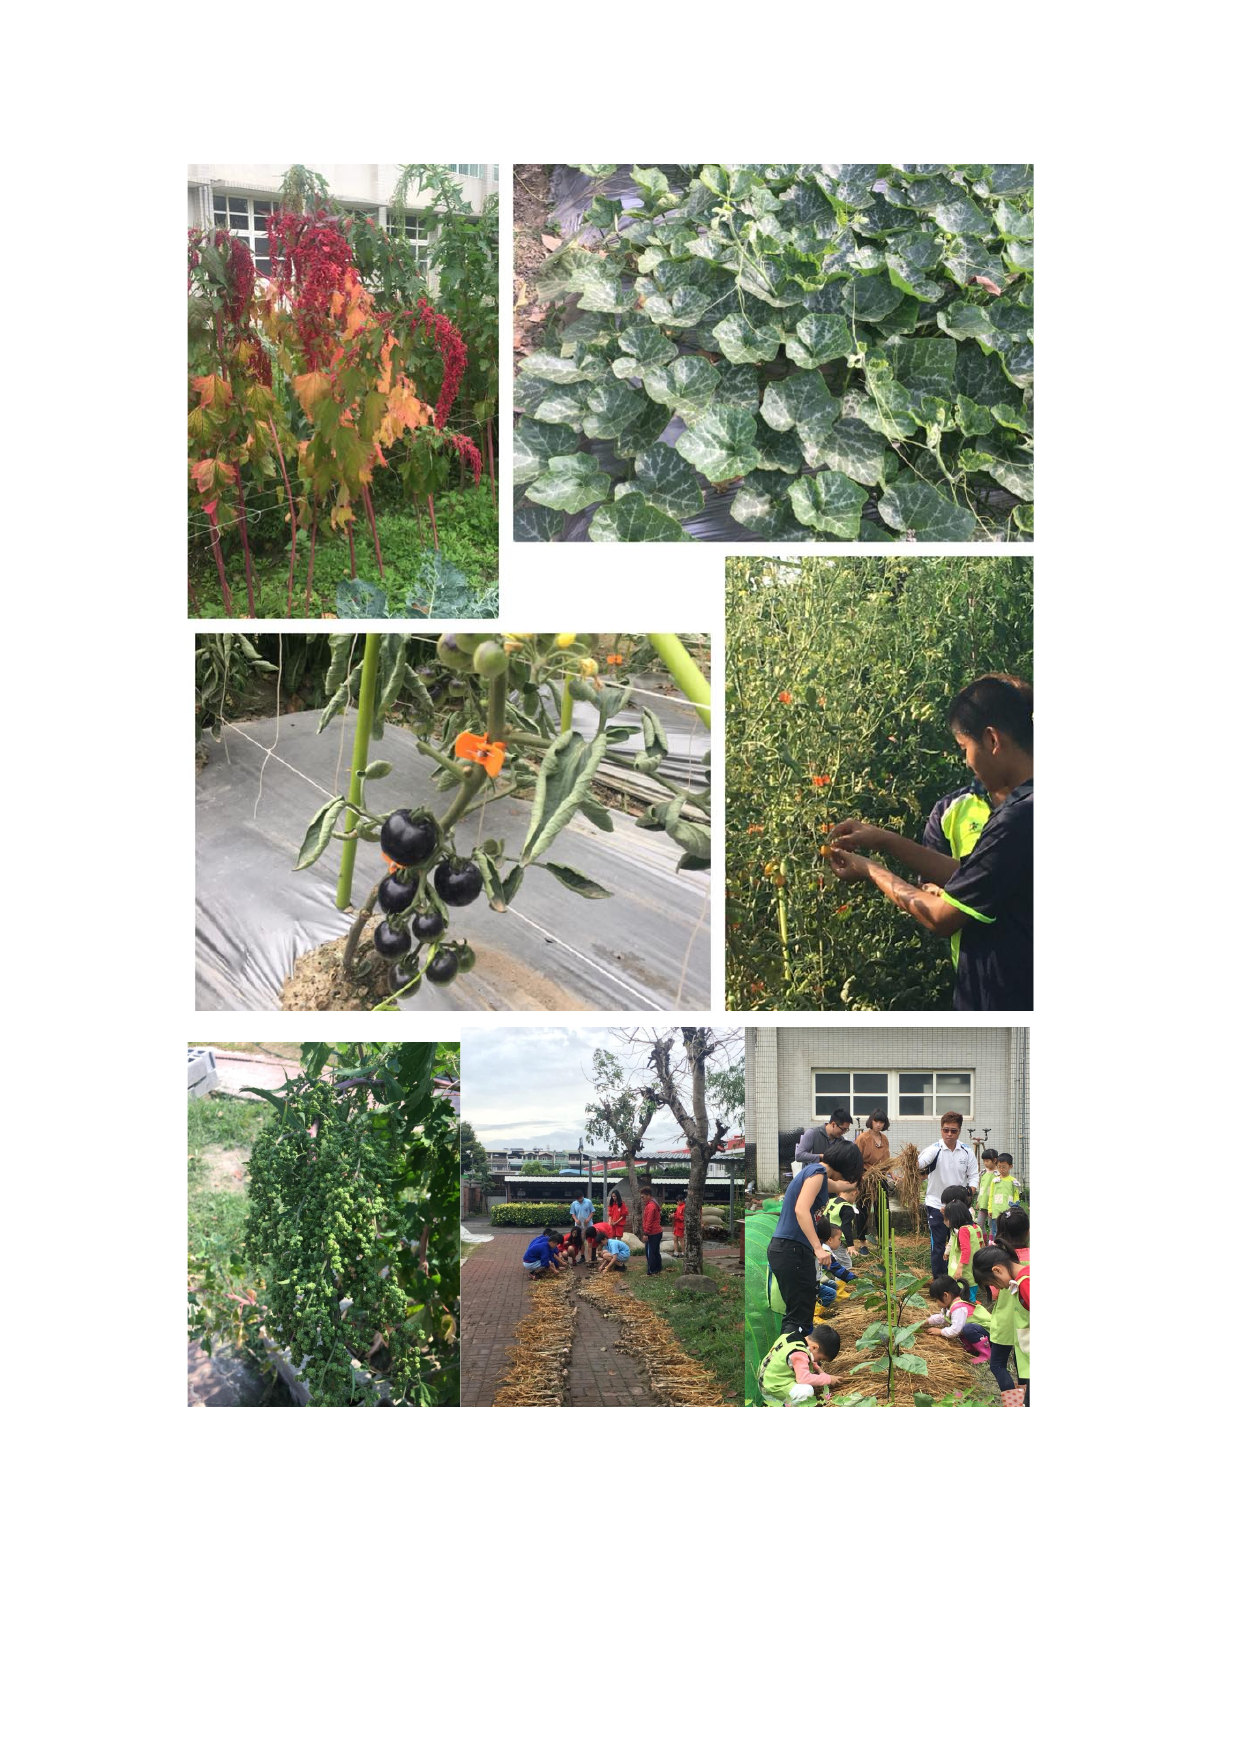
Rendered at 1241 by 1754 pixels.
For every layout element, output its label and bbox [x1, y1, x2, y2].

picture [187, 164, 1034, 1011]
picture [187, 1027, 1030, 1407]
